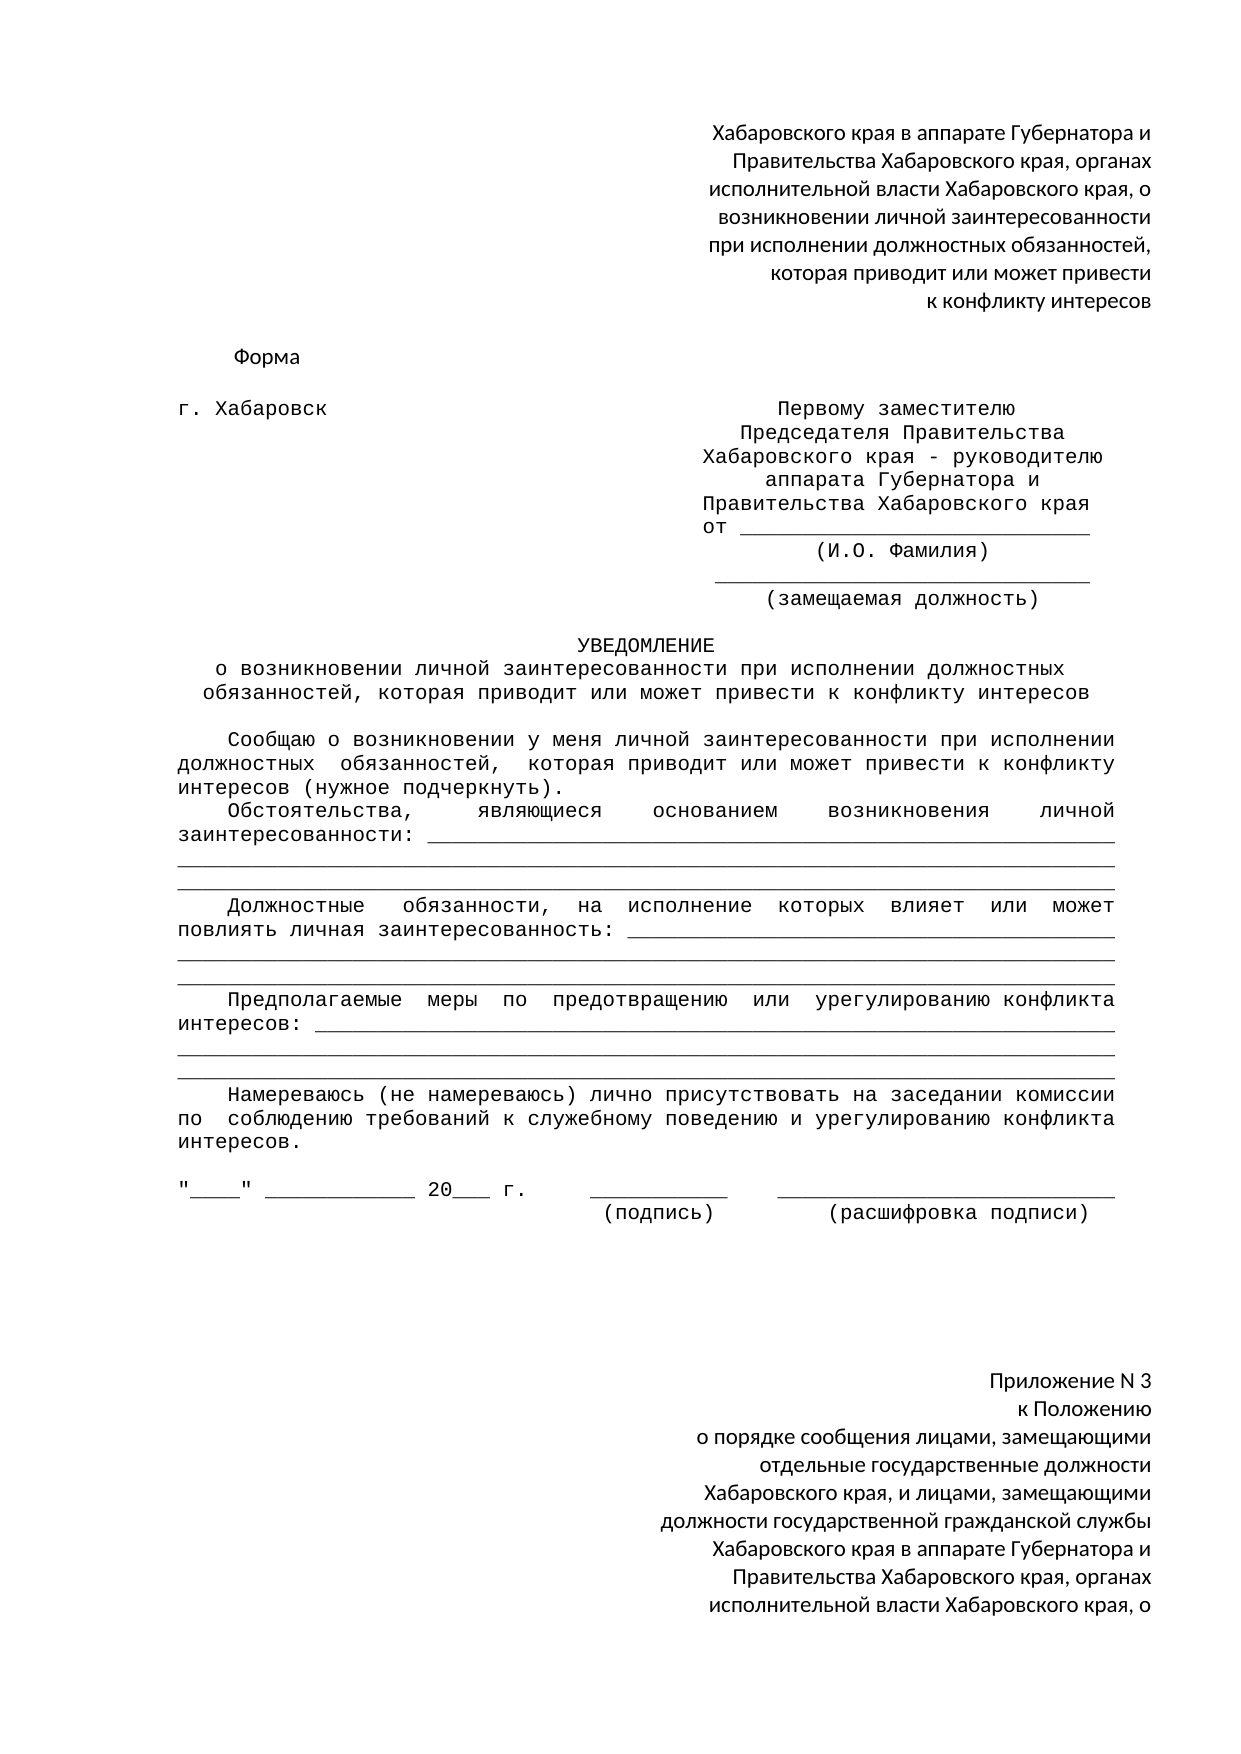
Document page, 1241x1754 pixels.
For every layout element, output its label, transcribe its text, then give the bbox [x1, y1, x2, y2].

text (подпись) (расшифровка подписи) [177, 1202, 1152, 1226]
text Председателя Правительства [177, 422, 1152, 446]
text Хабаровского края, и лицами, замещающими [177, 1478, 1152, 1506]
text (И.О. Фамилия) [177, 540, 1152, 564]
text г. Хабаровск Первому заместителю [177, 398, 1152, 422]
text аппарата Губернатора и [177, 469, 1152, 493]
text повлиять личная заинтересованность: _______________________________________ [177, 918, 1152, 942]
text обязанностей, которая приводит или может привести к конфликту интересов [177, 682, 1152, 706]
text Сообщаю о возникновении у меня личной заинтересованности при исполнении [177, 729, 1152, 753]
text к Положению [177, 1394, 1152, 1422]
text к конфликту интересов [177, 286, 1152, 314]
text ___________________________________________________________________________ [177, 1037, 1152, 1060]
text заинтересованности: _______________________________________________________ [177, 824, 1152, 848]
text "____" ____________ 20___ г. ___________ ___________________________ [177, 1179, 1152, 1202]
text которая приводит или может привести [177, 258, 1152, 286]
text Обстоятельства, являющиеся основанием возникновения личной [177, 800, 1152, 824]
text (замещаемая должность) [177, 587, 1152, 611]
text интересов (нужное подчеркнуть). [177, 777, 1152, 800]
text Хабаровского края - руководителю [177, 446, 1152, 469]
text Предполагаемые меры по предотвращению или урегулированию конфликта [177, 989, 1152, 1013]
text о возникновении личной заинтересованности при исполнении должностных [177, 658, 1152, 682]
text ___________________________________________________________________________ [177, 848, 1152, 871]
text Хабаровского края в аппарате Губернатора и [177, 1534, 1152, 1562]
text исполнительной власти Хабаровского края, о [177, 1590, 1152, 1618]
text ___________________________________________________________________________ [177, 966, 1152, 989]
text должности государственной гражданской службы [177, 1506, 1152, 1534]
text должностных обязанностей, которая приводит или может привести к конфликту [177, 753, 1152, 777]
text ___________________________________________________________________________ [177, 871, 1152, 895]
text ______________________________ [177, 564, 1152, 587]
text Правительства Хабаровского края, органах [177, 146, 1152, 174]
text Должностные обязанности, на исполнение которых влияет или может [177, 895, 1152, 918]
text исполнительной власти Хабаровского края, о [177, 174, 1152, 202]
text Правительства Хабаровского края [177, 493, 1152, 517]
text возникновении личной заинтересованности [177, 202, 1152, 230]
text ___________________________________________________________________________ [177, 942, 1152, 966]
text отдельные государственные должности [177, 1450, 1152, 1478]
text Правительства Хабаровского края, органах [177, 1562, 1152, 1590]
text интересов. [177, 1131, 1152, 1155]
text Намереваюсь (не намереваюсь) лично присутствовать на заседании комиссии [177, 1084, 1152, 1108]
text интересов: ________________________________________________________________ [177, 1013, 1152, 1037]
text по соблюдению требований к служебному поведению и урегулированию конфликта [177, 1108, 1152, 1131]
text Форма [177, 342, 1152, 370]
text Хабаровского края в аппарате Губернатора и [177, 118, 1152, 146]
text УВЕДОМЛЕНИЕ [177, 635, 1152, 658]
text при исполнении должностных обязанностей, [177, 230, 1152, 258]
text о порядке сообщения лицами, замещающими [177, 1422, 1152, 1450]
text Приложение N 3 [177, 1366, 1152, 1394]
text от ____________________________ [177, 517, 1152, 540]
text ___________________________________________________________________________ [177, 1060, 1152, 1084]
